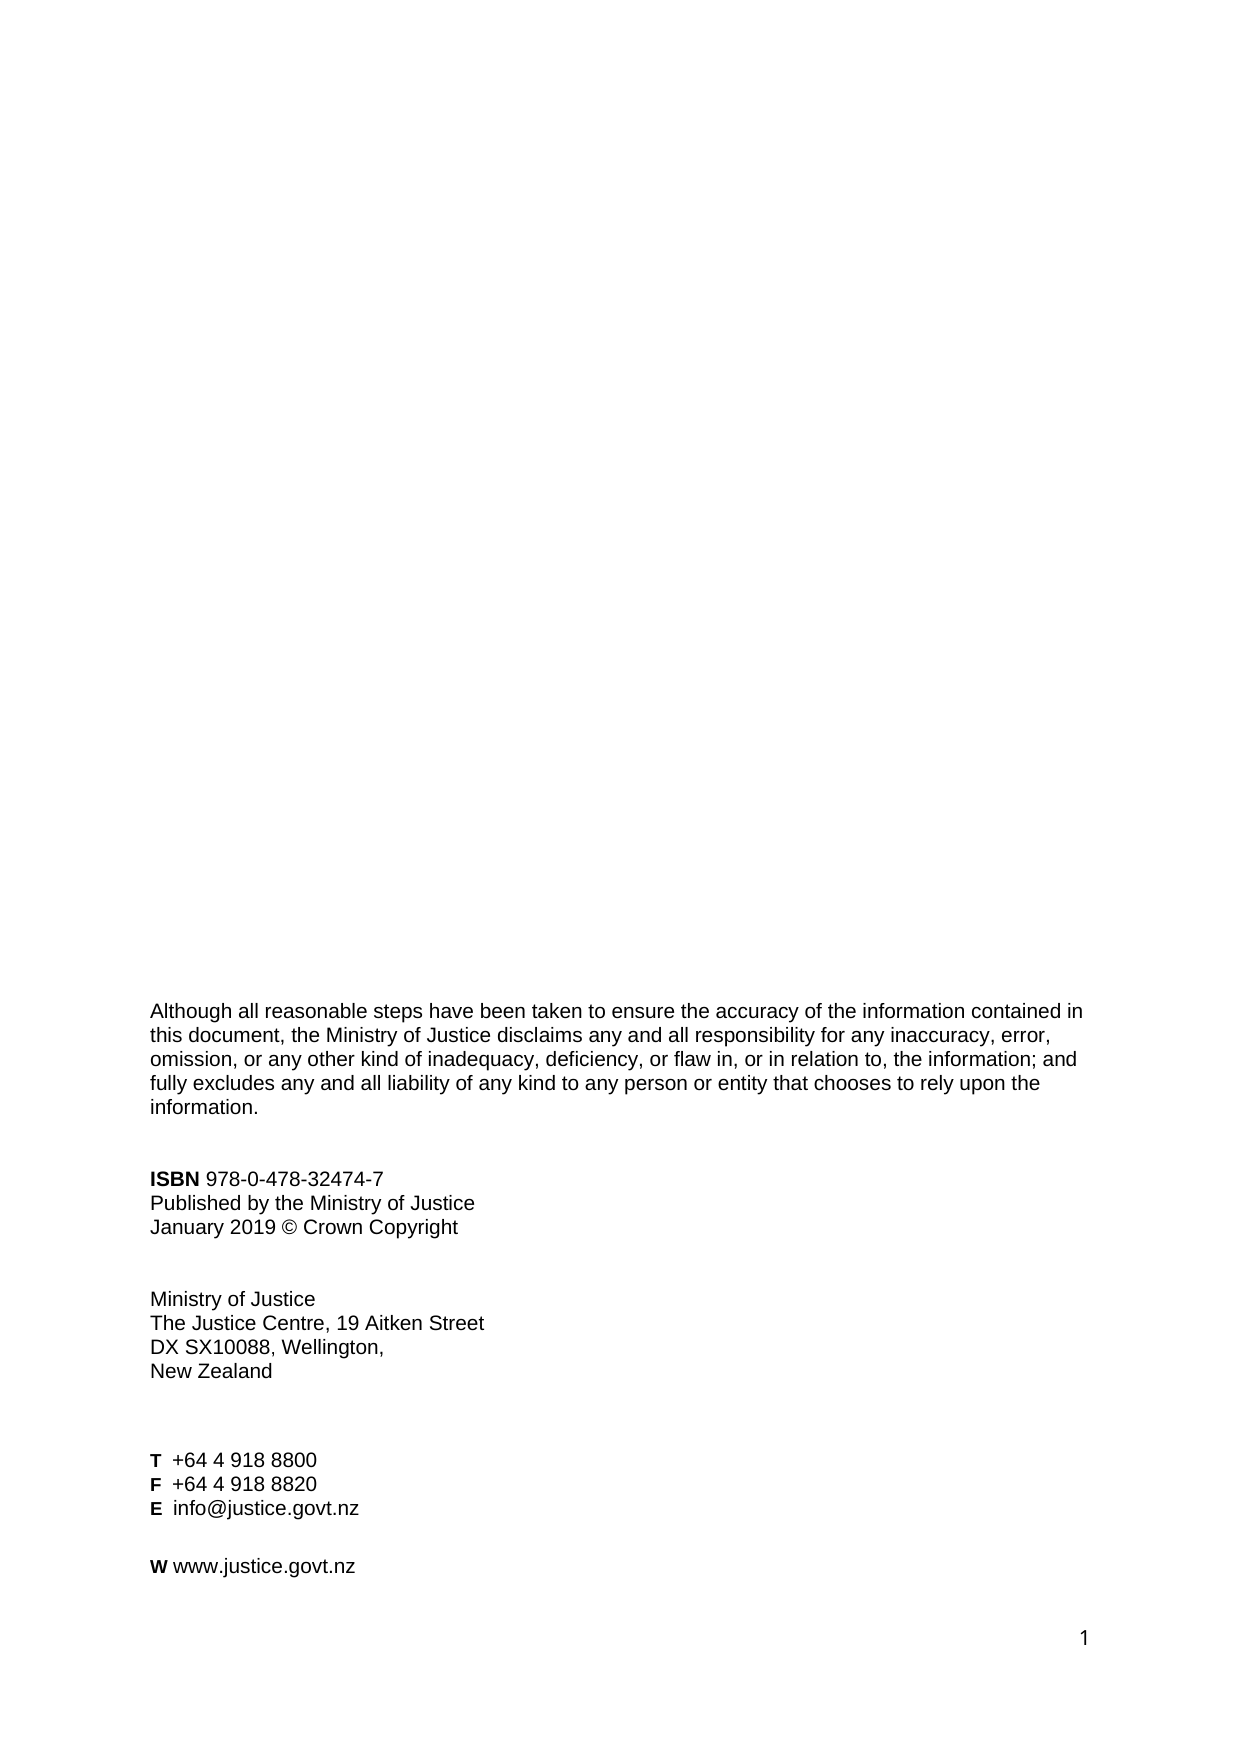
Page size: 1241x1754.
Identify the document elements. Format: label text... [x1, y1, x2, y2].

text Although all reasonable steps have been taken to ensure the accuracy of the information contained in this document, the Ministry of Justice disclaims any and all responsibility for any inaccuracy, error, omission, or any other kind of inadequacy, deficiency, or flaw in, or in relation to, the information; and fully excludes any and all liability of any kind to any person or entity that chooses to rely upon the information. [150, 999, 1090, 1119]
text W www.justice.govt.nz [150, 1554, 1090, 1578]
text The Justice Centre, 19 Aitken Street [150, 1311, 1090, 1335]
text Ministry of Justice [150, 1287, 1090, 1311]
text E info@justice.govt.nz [150, 1495, 1090, 1519]
text New Zealand [150, 1359, 1090, 1383]
text T +64 4 918 8800 [150, 1447, 1090, 1471]
text ISBN 978-0-478-32474-7 [150, 1167, 1090, 1191]
text DX SX10088, Wellington, [150, 1335, 1090, 1359]
text F +64 4 918 8820 [150, 1471, 1090, 1495]
text January 2019 © Crown Copyright [150, 1215, 1090, 1239]
text Published by the Ministry of Justice [150, 1191, 1090, 1215]
